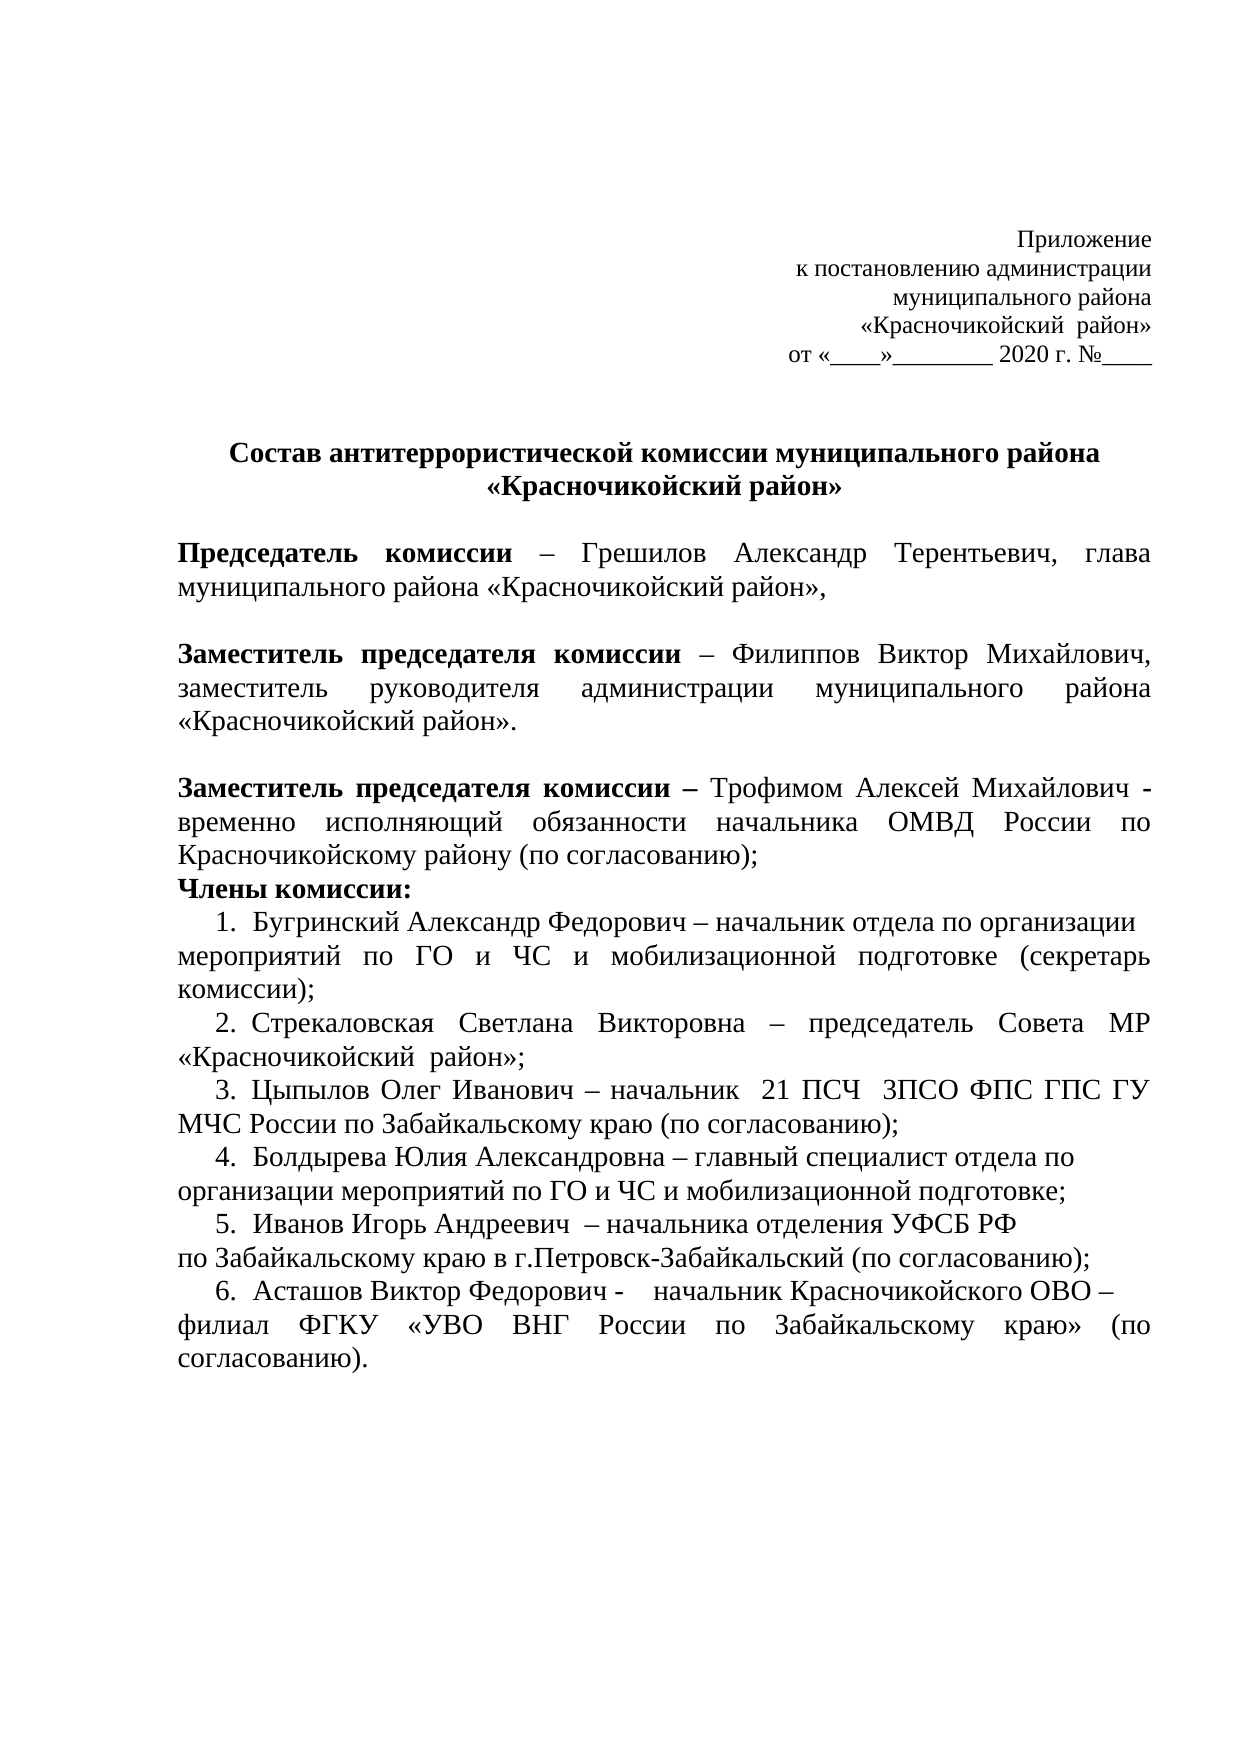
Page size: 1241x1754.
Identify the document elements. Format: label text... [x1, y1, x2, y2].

list Цыпылов Олег Иванович – начальник 21 ПСЧ 3ПСО ФПС ГПС ГУ МЧС России по Забайкальскому краю (по согласованию); [177, 1072, 1152, 1139]
list Иванов Игорь Андреевич – начальника отделения УФСБ РФ [215, 1206, 1152, 1240]
list Бугринский Александр Федорович – начальник отдела по организации [215, 904, 1152, 938]
text мероприятий по ГО и ЧС и мобилизационной подготовке (секретарь комиссии); [177, 938, 1152, 1005]
list Асташов Виктор Федорович - начальник Красночикойского ОВО – [215, 1273, 1152, 1307]
text Заместитель председателя комиссии – Филиппов Виктор Михайлович, заместитель руководителя администрации муниципального района «Красночикойский район». [177, 636, 1152, 737]
text «Красночикойский район» [177, 310, 1152, 339]
list Стрекаловская Светлана Викторовна – председатель Совета МР «Красночикойский район»; [177, 1005, 1152, 1072]
text Председатель комиссии – Грешилов Александр Терентьевич, глава муниципального района «Красночикойский район», [177, 536, 1152, 603]
text к постановлению администрации [177, 253, 1152, 282]
text Состав антитеррористической комиссии муниципального района «Красночикойский район» [177, 435, 1152, 502]
text филиал ФГКУ «УВО ВНГ России по Забайкальскому краю» (по согласованию). [177, 1307, 1152, 1374]
text по Забайкальскому краю в г.Петровск-Забайкальский (по согласованию); [177, 1240, 1152, 1273]
text от «____»________ 2020 г. №____ [177, 339, 1152, 368]
list Болдырева Юлия Александровна – главный специалист отдела по [215, 1139, 1152, 1173]
text Приложение [177, 224, 1152, 253]
text Члены комиссии: [177, 871, 1152, 904]
text Заместитель председателя комиссии – Трофимом Алексей Михайлович - временно исполняющий обязанности начальника ОМВД России по Красночикойскому району (по согласованию); [177, 770, 1152, 871]
text муниципального района [177, 282, 1152, 310]
text организации мероприятий по ГО и ЧС и мобилизационной подготовке; [177, 1173, 1152, 1206]
